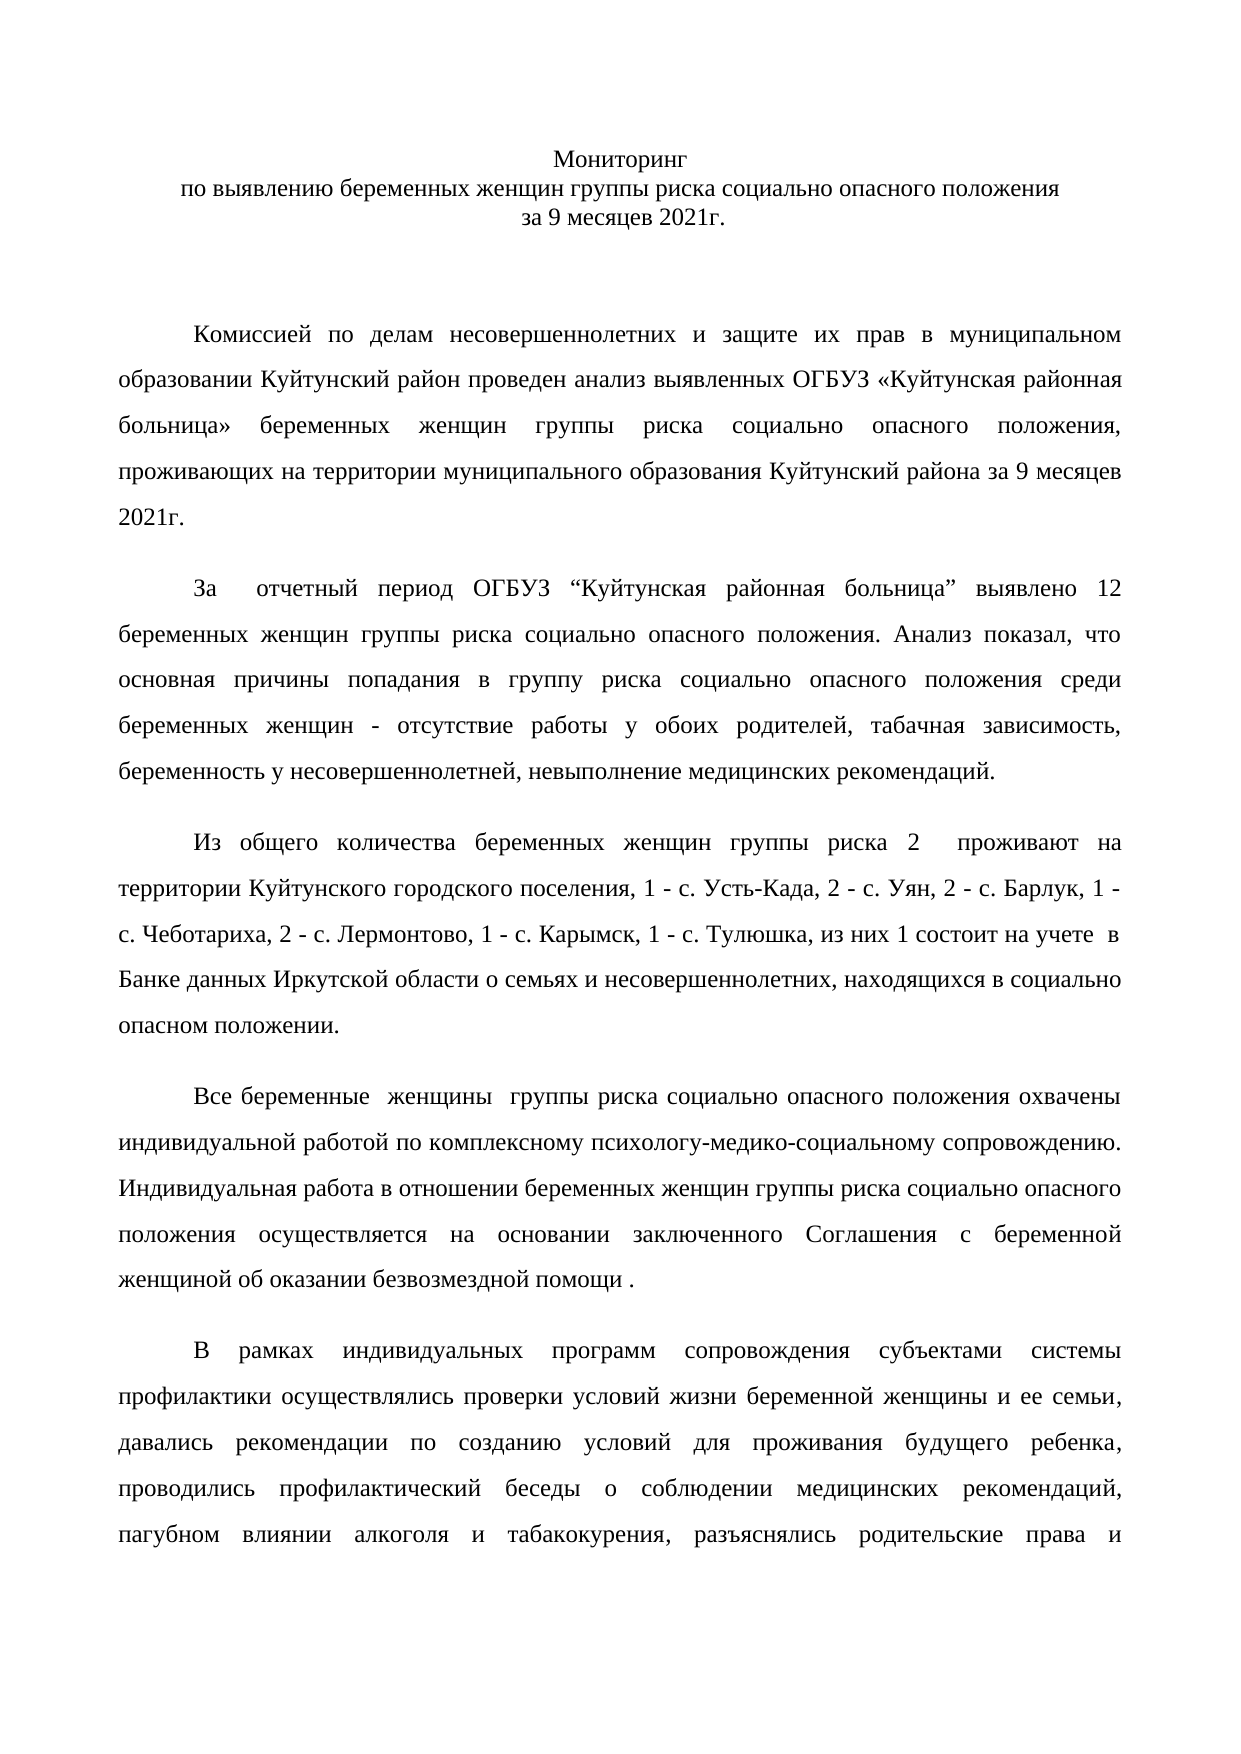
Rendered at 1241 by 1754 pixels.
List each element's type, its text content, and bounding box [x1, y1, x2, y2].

text Комиссией по делам несовершеннолетних и защите их прав в муниципальном образовании Куйтунский район проведен анализ выявленных ОГБУЗ «Куйтунская районная больница» беременных женщин группы риска социально опасного положения, проживающих на территории муниципального образования Куйтунский района за 9 месяцев 2021г. [118, 302, 1122, 531]
text Из общего количества беременных женщин группы риска 2 проживают на территории Куйтунского городского поселения, 1 - с. Усть-Када, 2 - с. Уян, 2 - с. Барлук, 1 - с. Чеботариха, 2 - с. Лермонтово, 1 - с. Карымск, 1 - с. Тулюшка, из них 1 состоит на учете в Банке данных Иркутской области о семьях и несовершеннолетних, находящихся в социально опасном положении. [118, 810, 1122, 1039]
text Все беременные женщины группы риска социально опасного положения охвачены индивидуальной работой по комплексному психологу-медико-социальному сопровождению. Индивидуальная работа в отношении беременных женщин группы риска социально опасного положения осуществляется на основании заключенного Соглашения с беременной женщиной об оказании безвозмездной помощи . [118, 1064, 1122, 1293]
text За отчетный период ОГБУЗ “Куйтунская районная больница” выявлено 12 беременных женщин группы риска социально опасного положения. Анализ показал, что основная причины попадания в группу риска социально опасного положения среди беременных женщин - отсутствие работы у обоих родителей, табачная зависимость, беременность у несовершеннолетней, невыполнение медицинских рекомендаций. [118, 556, 1122, 785]
text по выявлению беременных женщин группы риска социально опасного положения [118, 173, 1122, 202]
text Мониторинг [118, 144, 1122, 173]
text за 9 месяцев 2021г. [118, 202, 1122, 231]
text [118, 1318, 1122, 1547]
